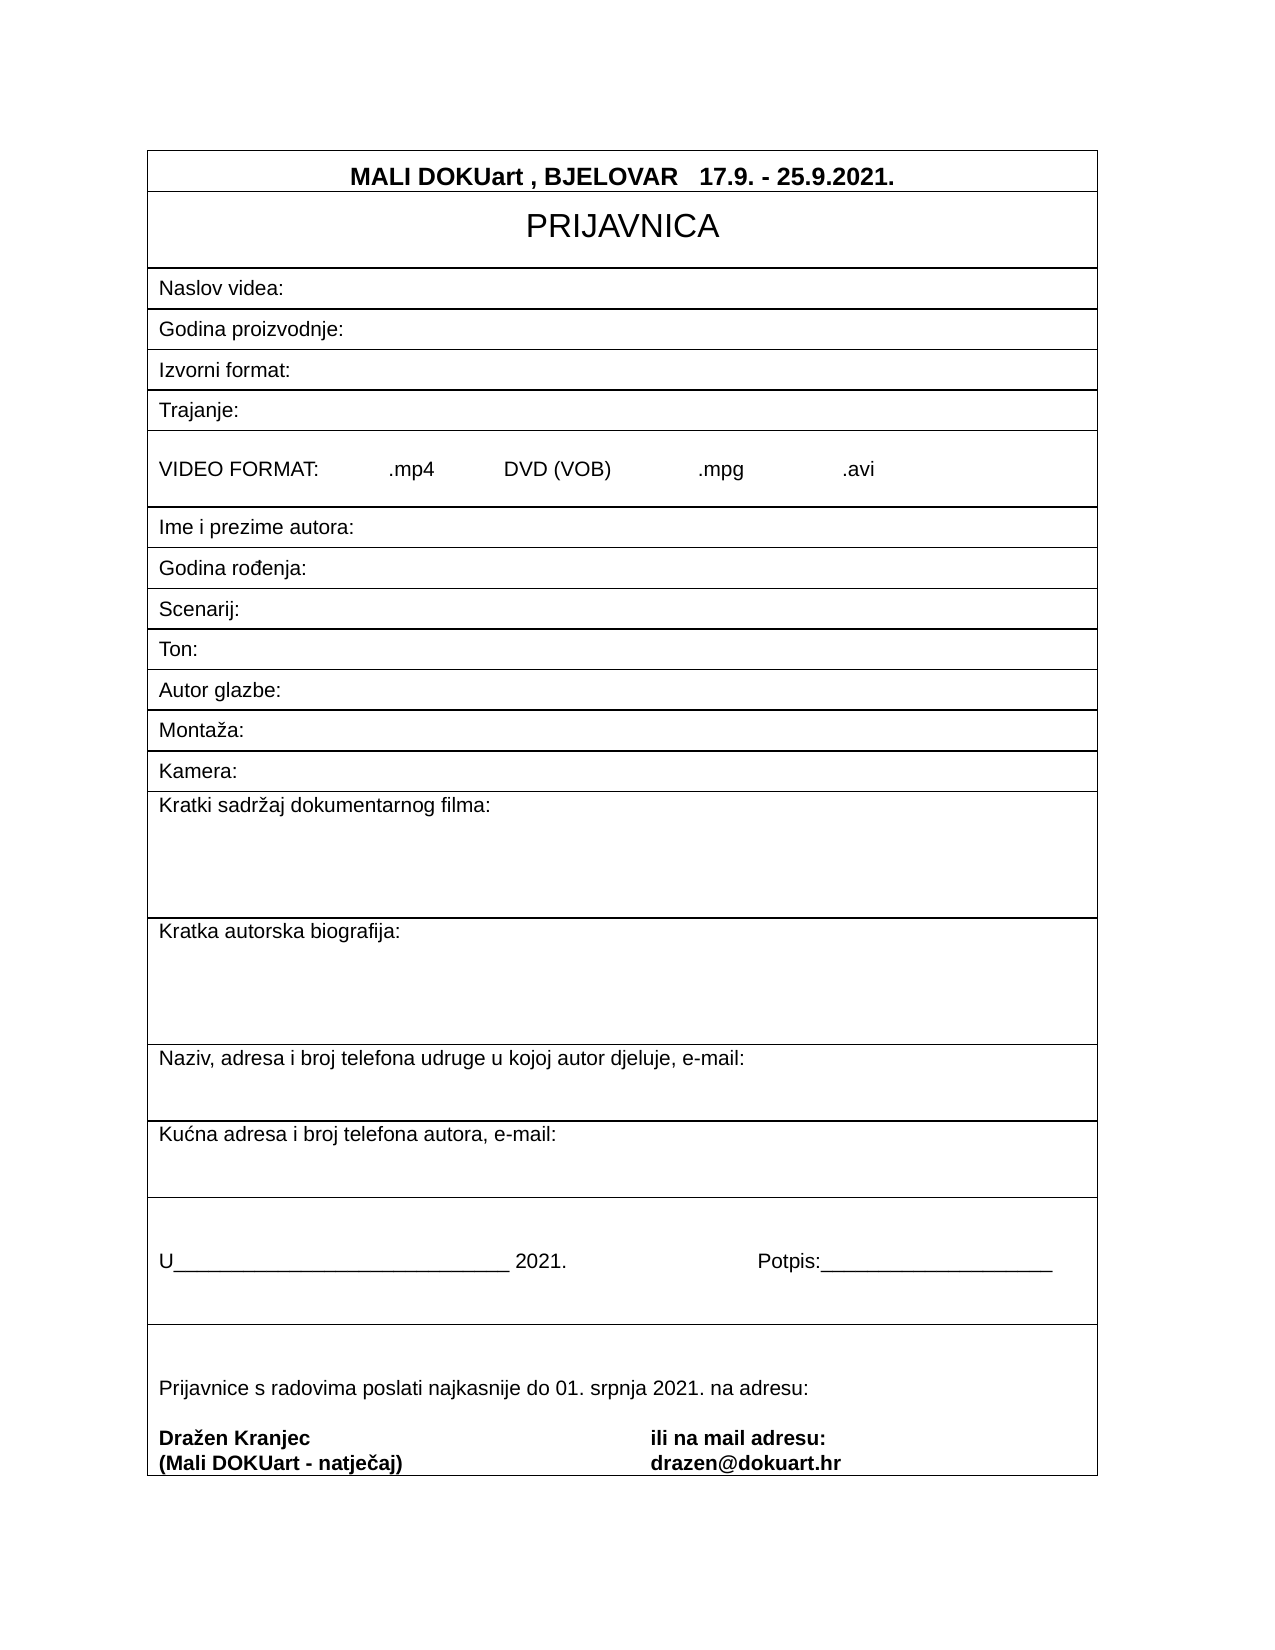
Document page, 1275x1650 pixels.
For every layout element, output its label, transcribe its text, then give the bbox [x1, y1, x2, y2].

table_cell Ime i prezime autora: [148, 508, 1097, 547]
table_cell Kamera: [148, 752, 1097, 791]
table_cell Montaža: [148, 711, 1097, 750]
table_cell Trajanje: [148, 391, 1097, 430]
table_cell Kratki sadržaj dokumentarnog filma: [148, 792, 1097, 917]
table_cell Ton: [148, 630, 1097, 669]
table_cell Godina rođenja: [148, 548, 1097, 587]
table_cell Kućna adresa i broj telefona autora, e-mail: [148, 1122, 1097, 1197]
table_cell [148, 1325, 1097, 1475]
table_cell U_____________________________ 2021. Potpis:____________________ [148, 1198, 1097, 1323]
table_cell VIDEO FORMAT: .mp4 DVD (VOB) .mpg .avi [148, 431, 1097, 506]
table_cell Naslov videa: [148, 269, 1097, 308]
table_cell PRIJAVNICA [148, 192, 1097, 267]
table_cell Naziv, adresa i broj telefona udruge u kojoj autor djeluje, e-mail: [148, 1045, 1097, 1120]
table_header MALI DOKUart , BJELOVAR 17.9. - 25.9.2021. [148, 151, 1097, 191]
table_cell Izvorni format: [148, 350, 1097, 389]
table_cell Godina proizvodnje: [148, 310, 1097, 348]
table_cell Kratka autorska biografija: [148, 919, 1097, 1044]
table_cell Autor glazbe: [148, 670, 1097, 709]
table_cell Scenarij: [148, 589, 1097, 628]
